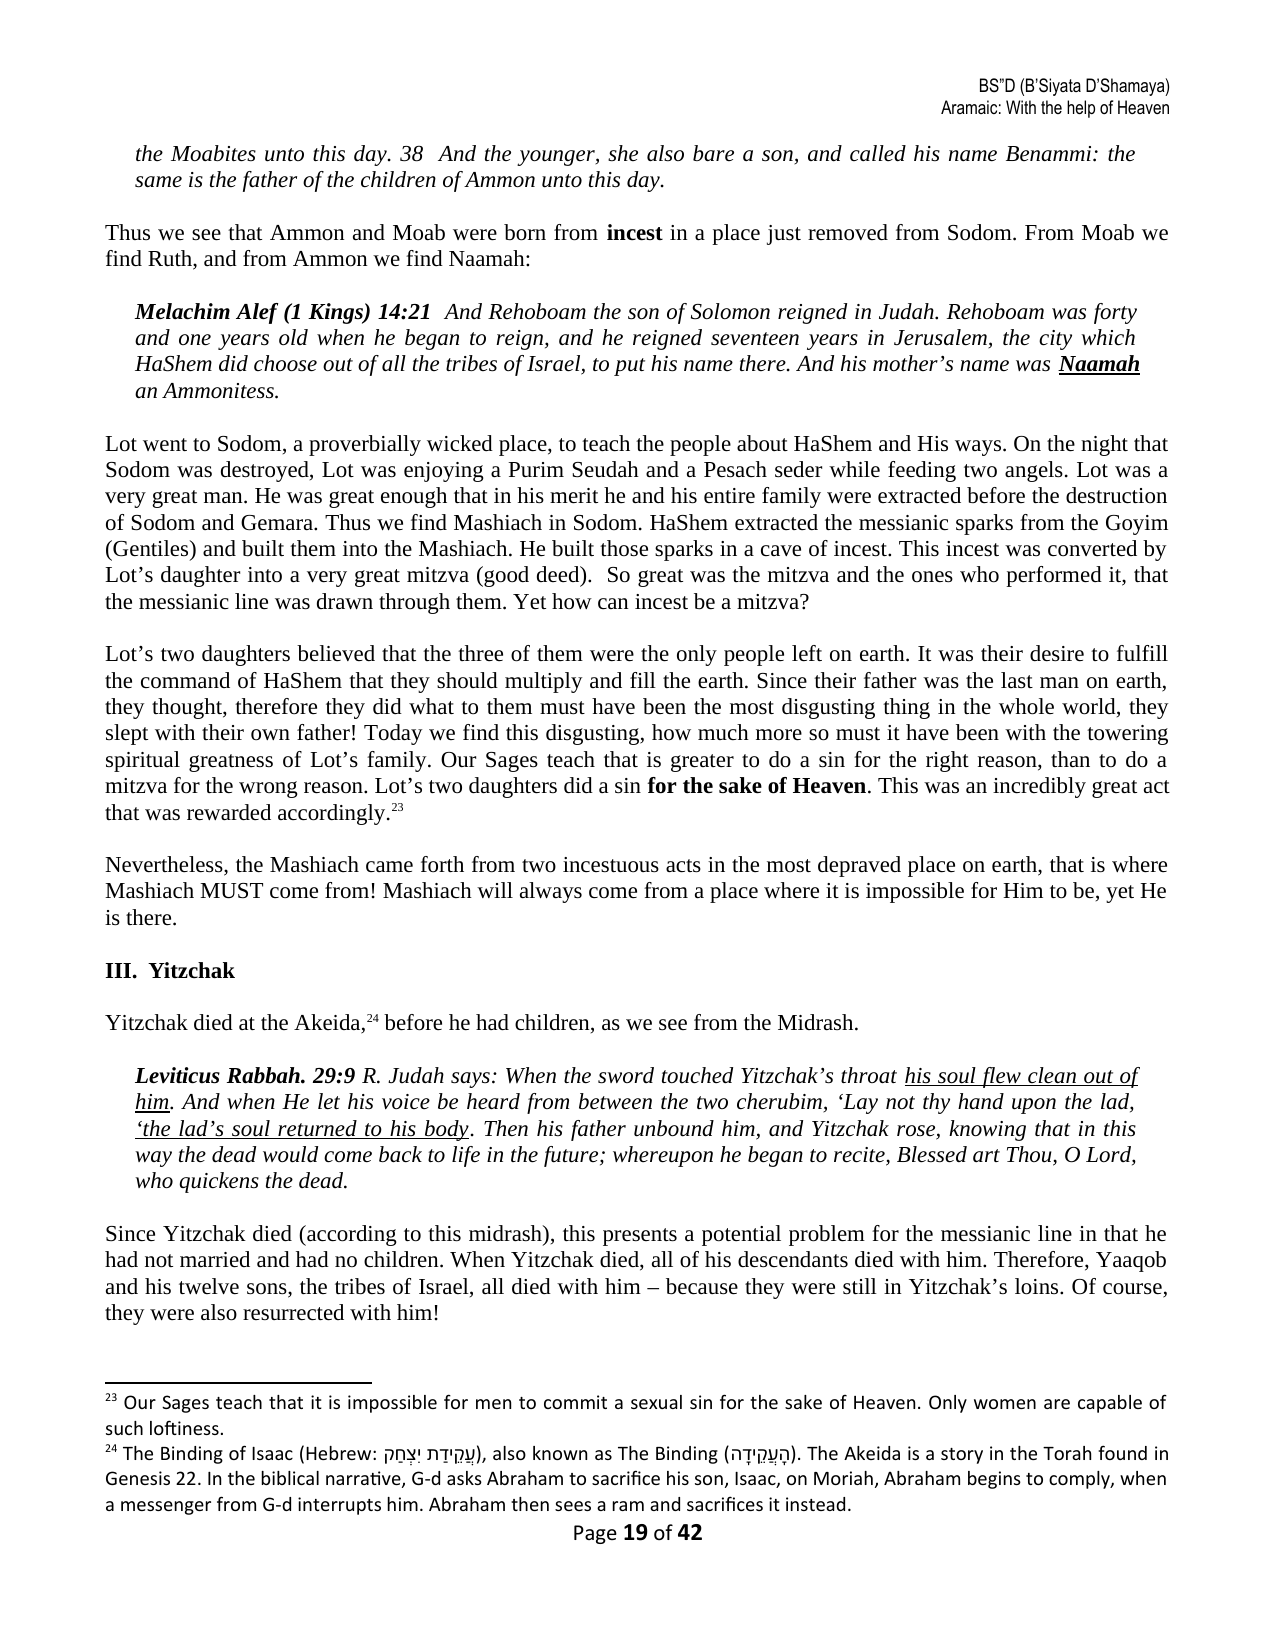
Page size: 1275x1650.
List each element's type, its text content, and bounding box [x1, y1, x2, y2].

text Leviticus Rabbah. 29:9 R. Judah says: When the sword touched Yitzchak’s throat his soul flew clean out of him. And when He let his voice be heard from between the two cherubim, ‘Lay not thy hand upon the lad, ‘the lad’s soul returned to his body. Then his father unbound him, and Yitzchak rose, knowing that in this way the dead would come back to life in the future; whereupon he began to recite, Blessed art Thou, O Lord, who quickens the dead. [135, 1062, 1140, 1194]
text Thus we see that Ammon and Moab were born from incest in a place just removed from Sodom. From Moab we find Ruth, and from Ammon we find Naamah: [105, 219, 1170, 271]
text III. Yitzchak [105, 957, 1170, 983]
text Nevertheless, the Mashiach came forth from two incestuous acts in the most depraved place on earth, that is where Mashiach MUST come from! Mashiach will always come from a place where it is impossible for Him to be, yet He is there. [105, 851, 1170, 930]
text Lot’s two daughters believed that the three of them were the only people left on earth. It was their desire to fulfill the command of HaShem that they should multiply and fill the earth. Since their father was the last man on earth, they thought, therefore they did what to them must have been the most disgusting thing in the whole world, they slept with their own father! Today we find this disgusting, how much more so must it have been with the towering spiritual greatness of Lot’s family. Our Sages teach that is greater to do a sin for the right reason, than to do a mitzva for the wrong reason. Lot’s two daughters did a sin for the sake of Heaven. This was an incredibly great act that was rewarded accordingly. [105, 640, 1170, 825]
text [135, 140, 1140, 192]
text Since Yitzchak died (according to this midrash), this presents a potential problem for the messianic line in that he had not married and had no children. When Yitzchak died, all of his descendants died with him. Therefore, Yaaqob and his twelve sons, the tribes of Israel, all died with him – because they were still in Yitzchak’s loins. Of course, they were also resurrected with him! [105, 1220, 1170, 1326]
text Yitzchak died at the Akeida, before he had children, as we see from the Midrash. [105, 1009, 1170, 1036]
text Melachim Alef (1 Kings) 14:21 And Rehoboam the son of Solomon reigned in Judah. Rehoboam was forty and one years old when he began to reign, and he reigned seventeen years in Jerusalem, the city which HaShem did choose out of all the tribes of Israel, to put his name there. And his mother’s name was Naamah an Ammonitess. [135, 298, 1140, 403]
text Lot went to Sodom, a proverbially wicked place, to teach the people about HaShem and His ways. On the night that Sodom was destroyed, Lot was enjoying a Purim Seudah and a Pesach seder while feeding two angels. Lot was a very great man. He was great enough that in his merit he and his entire family were extracted before the destruction of Sodom and Gemara. Thus we find Mashiach in Sodom. HaShem extracted the messianic sparks from the Goyim (Gentiles) and built them into the Mashiach. He built those sparks in a cave of incest. This incest was converted by Lot’s daughter into a very great mitzva (good deed). So great was the mitzva and the ones who performed it, that the messianic line was drawn through them. Yet how can incest be a mitzva? [105, 429, 1170, 614]
